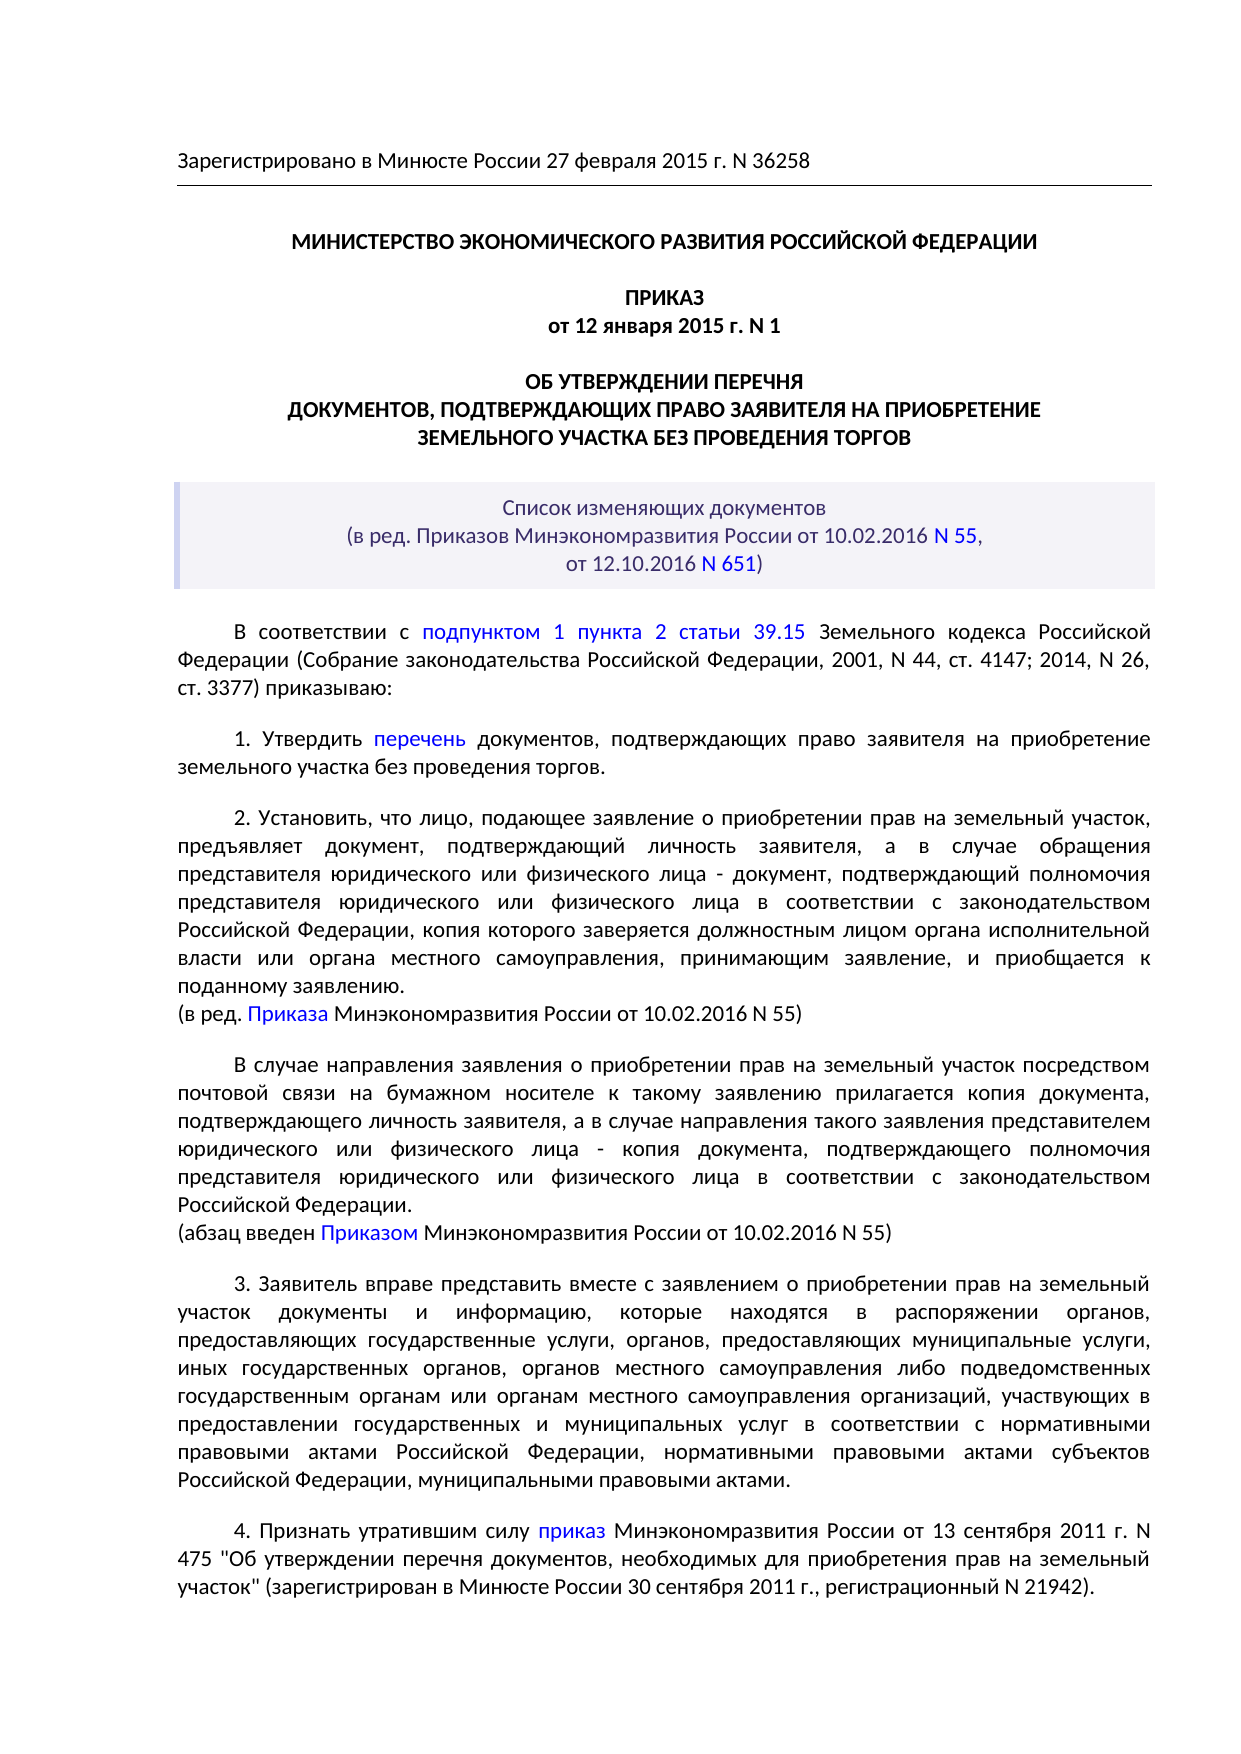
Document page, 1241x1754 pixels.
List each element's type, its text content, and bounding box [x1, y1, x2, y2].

text 4. Признать утратившим силу приказ Минэкономразвития России от 13 сентября 2011 г. N 475 "Об утверждении перечня документов, необходимых для приобретения прав на земельный участок" (зарегистрирован в Минюсте России 30 сентября 2011 г., регистрационный N 21942). [177, 1516, 1152, 1600]
title ЗЕМЕЛЬНОГО УЧАСТКА БЕЗ ПРОВЕДЕНИЯ ТОРГОВ [177, 423, 1152, 451]
text (абзац введен Приказом Минэкономразвития России от 10.02.2016 N 55) [177, 1218, 1152, 1246]
title ДОКУМЕНТОВ, ПОДТВЕРЖДАЮЩИХ ПРАВО ЗАЯВИТЕЛЯ НА ПРИОБРЕТЕНИЕ [177, 395, 1152, 423]
text Зарегистрировано в Минюсте России 27 февраля 2015 г. N 36258 [177, 146, 1152, 174]
table_header Список изменяющих документов (в ред. Приказов Минэкономразвития России от 10.02.2016 N 55, от 12.10.2016 N 651) [180, 482, 1149, 589]
title ПРИКАЗ [177, 283, 1152, 311]
text 2. Установить, что лицо, подающее заявление о приобретении прав на земельный участок, предъявляет документ, подтверждающий личность заявителя, а в случае обращения представителя юридического или физического лица - документ, подтверждающий полномочия представителя юридического или физического лица в соответствии с законодательством Российской Федерации, копия которого заверяется должностным лицом органа исполнительной власти или органа местного самоуправления, принимающим заявление, и приобщается к поданному заявлению. [177, 803, 1152, 999]
title МИНИСТЕРСТВО ЭКОНОМИЧЕСКОГО РАЗВИТИЯ РОССИЙСКОЙ ФЕДЕРАЦИИ [177, 227, 1152, 255]
text (в ред. Приказа Минэкономразвития России от 10.02.2016 N 55) [177, 999, 1152, 1027]
text В случае направления заявления о приобретении прав на земельный участок посредством почтовой связи на бумажном носителе к такому заявлению прилагается копия документа, подтверждающего личность заявителя, а в случае направления такого заявления представителем юридического или физического лица - копия документа, подтверждающего полномочия представителя юридического или физического лица в соответствии с законодательством Российской Федерации. [177, 1050, 1152, 1218]
text 1. Утвердить перечень документов, подтверждающих право заявителя на приобретение земельного участка без проведения торгов. [177, 724, 1152, 780]
text 3. Заявитель вправе представить вместе с заявлением о приобретении прав на земельный участок документы и информацию, которые находятся в распоряжении органов, предоставляющих государственные услуги, органов, предоставляющих муниципальные услуги, иных государственных органов, органов местного самоуправления либо подведомственных государственным органам или органам местного самоуправления организаций, участвующих в предоставлении государственных и муниципальных услуг в соответствии с нормативными правовыми актами Российской Федерации, нормативными правовыми актами субъектов Российской Федерации, муниципальными правовыми актами. [177, 1269, 1152, 1493]
text В соответствии с подпунктом 1 пункта 2 статьи 39.15 Земельного кодекса Российской Федерации (Собрание законодательства Российской Федерации, 2001, N 44, ст. 4147; 2014, N 26, ст. 3377) приказываю: [177, 617, 1152, 701]
title от 12 января 2015 г. N 1 [177, 311, 1152, 339]
title ОБ УТВЕРЖДЕНИИ ПЕРЕЧНЯ [177, 367, 1152, 395]
